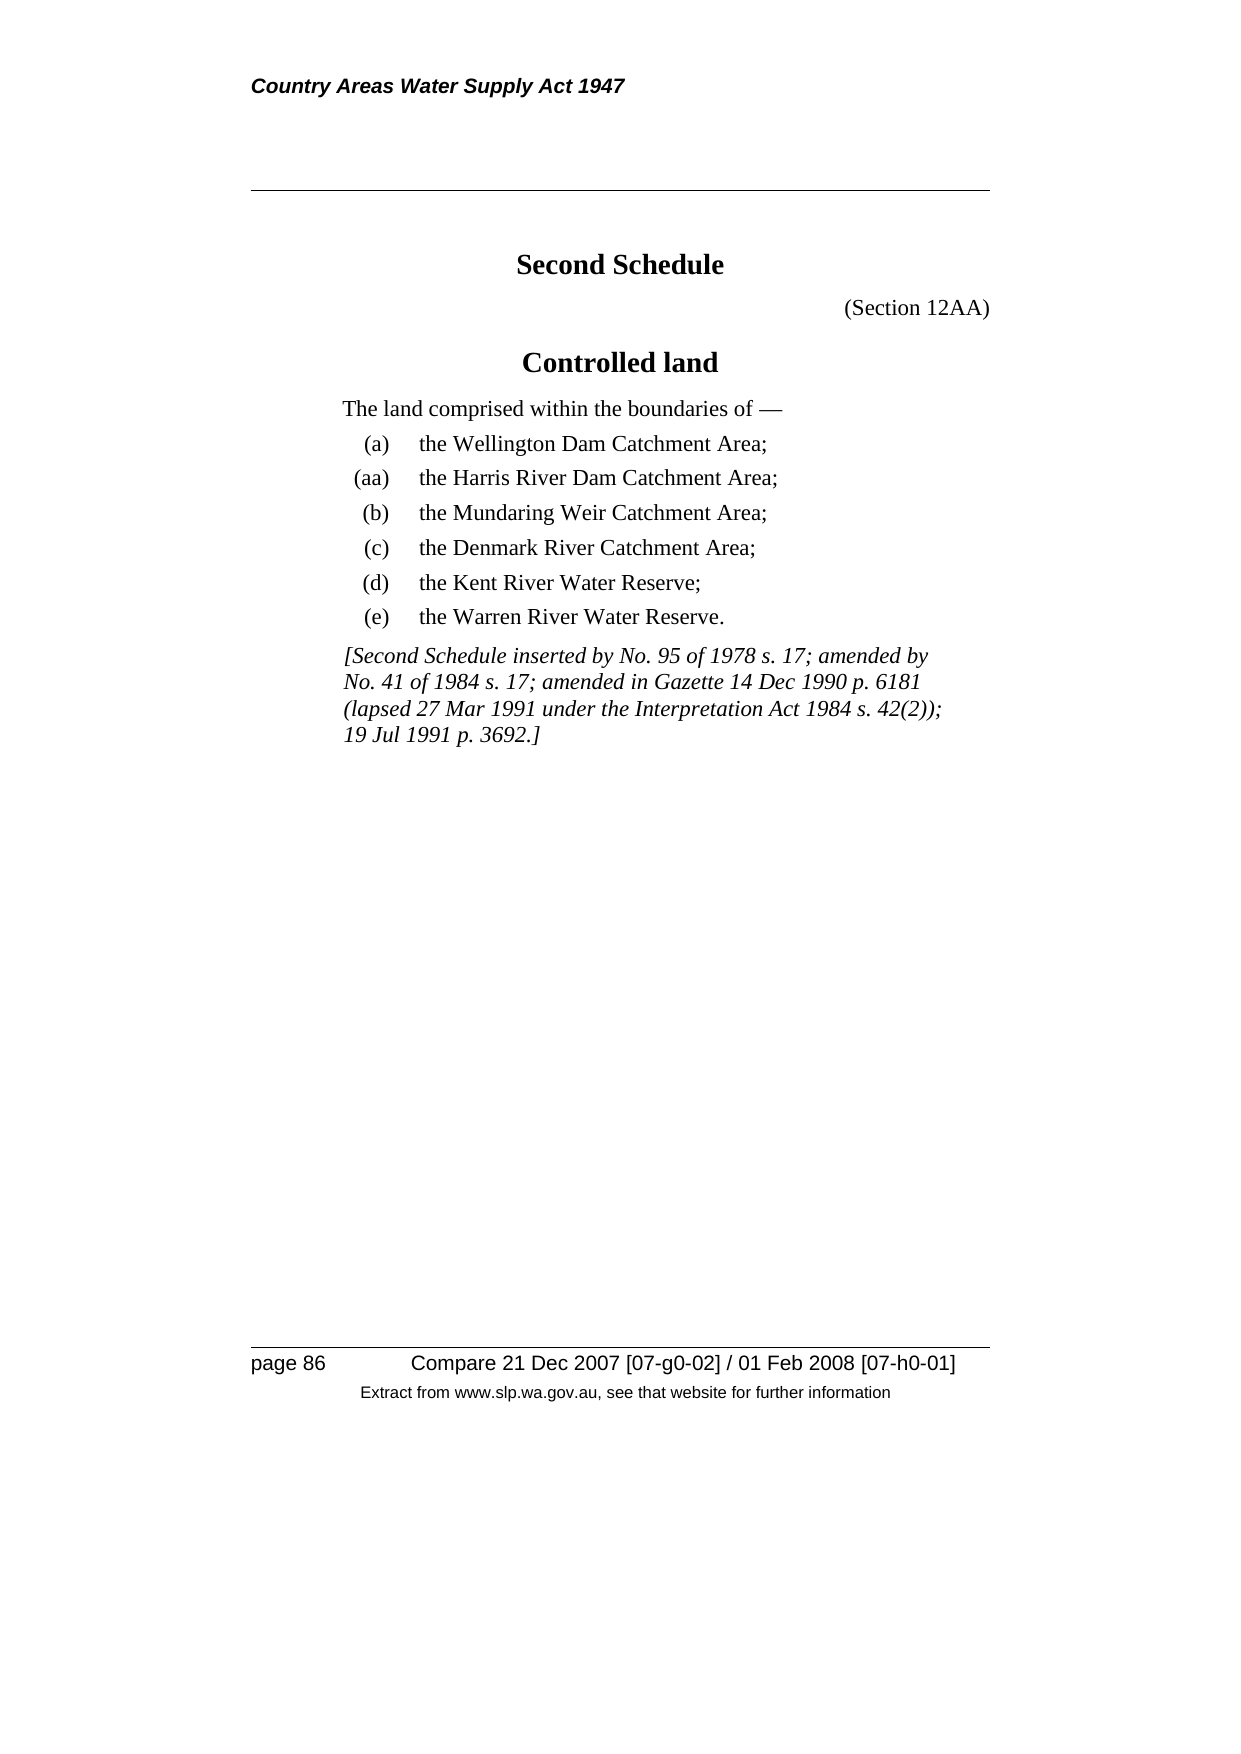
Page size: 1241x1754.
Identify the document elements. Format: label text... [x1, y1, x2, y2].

subtitle Controlled land [251, 345, 990, 378]
text (a) the Wellington Dam Catchment Area; [251, 430, 990, 456]
subtitle Second Schedule [251, 247, 990, 281]
text (c) the Denmark River Catchment Area; [251, 534, 990, 560]
text The land comprised within the boundaries of — [251, 395, 990, 421]
text [Second Schedule inserted by No. 95 of 1978 s. 17; amended by No. 41 of 1984 s. 17; amended in Gazette 14 Dec 1990 p. 6181 (lapsed 27 Mar 1991 under the Interpretation Act 1984 s. 42(2)); 19 Jul 1991 p. 3692.] [251, 642, 990, 747]
text (d) the Kent River Water Reserve; [251, 568, 990, 595]
text (Section 12AA) [251, 293, 990, 320]
text (e) the Warren River Water Reserve. [251, 603, 990, 629]
text (b) the Mundaring Weir Catchment Area; [251, 499, 990, 526]
text (aa) the Harris River Dam Catchment Area; [251, 464, 990, 491]
